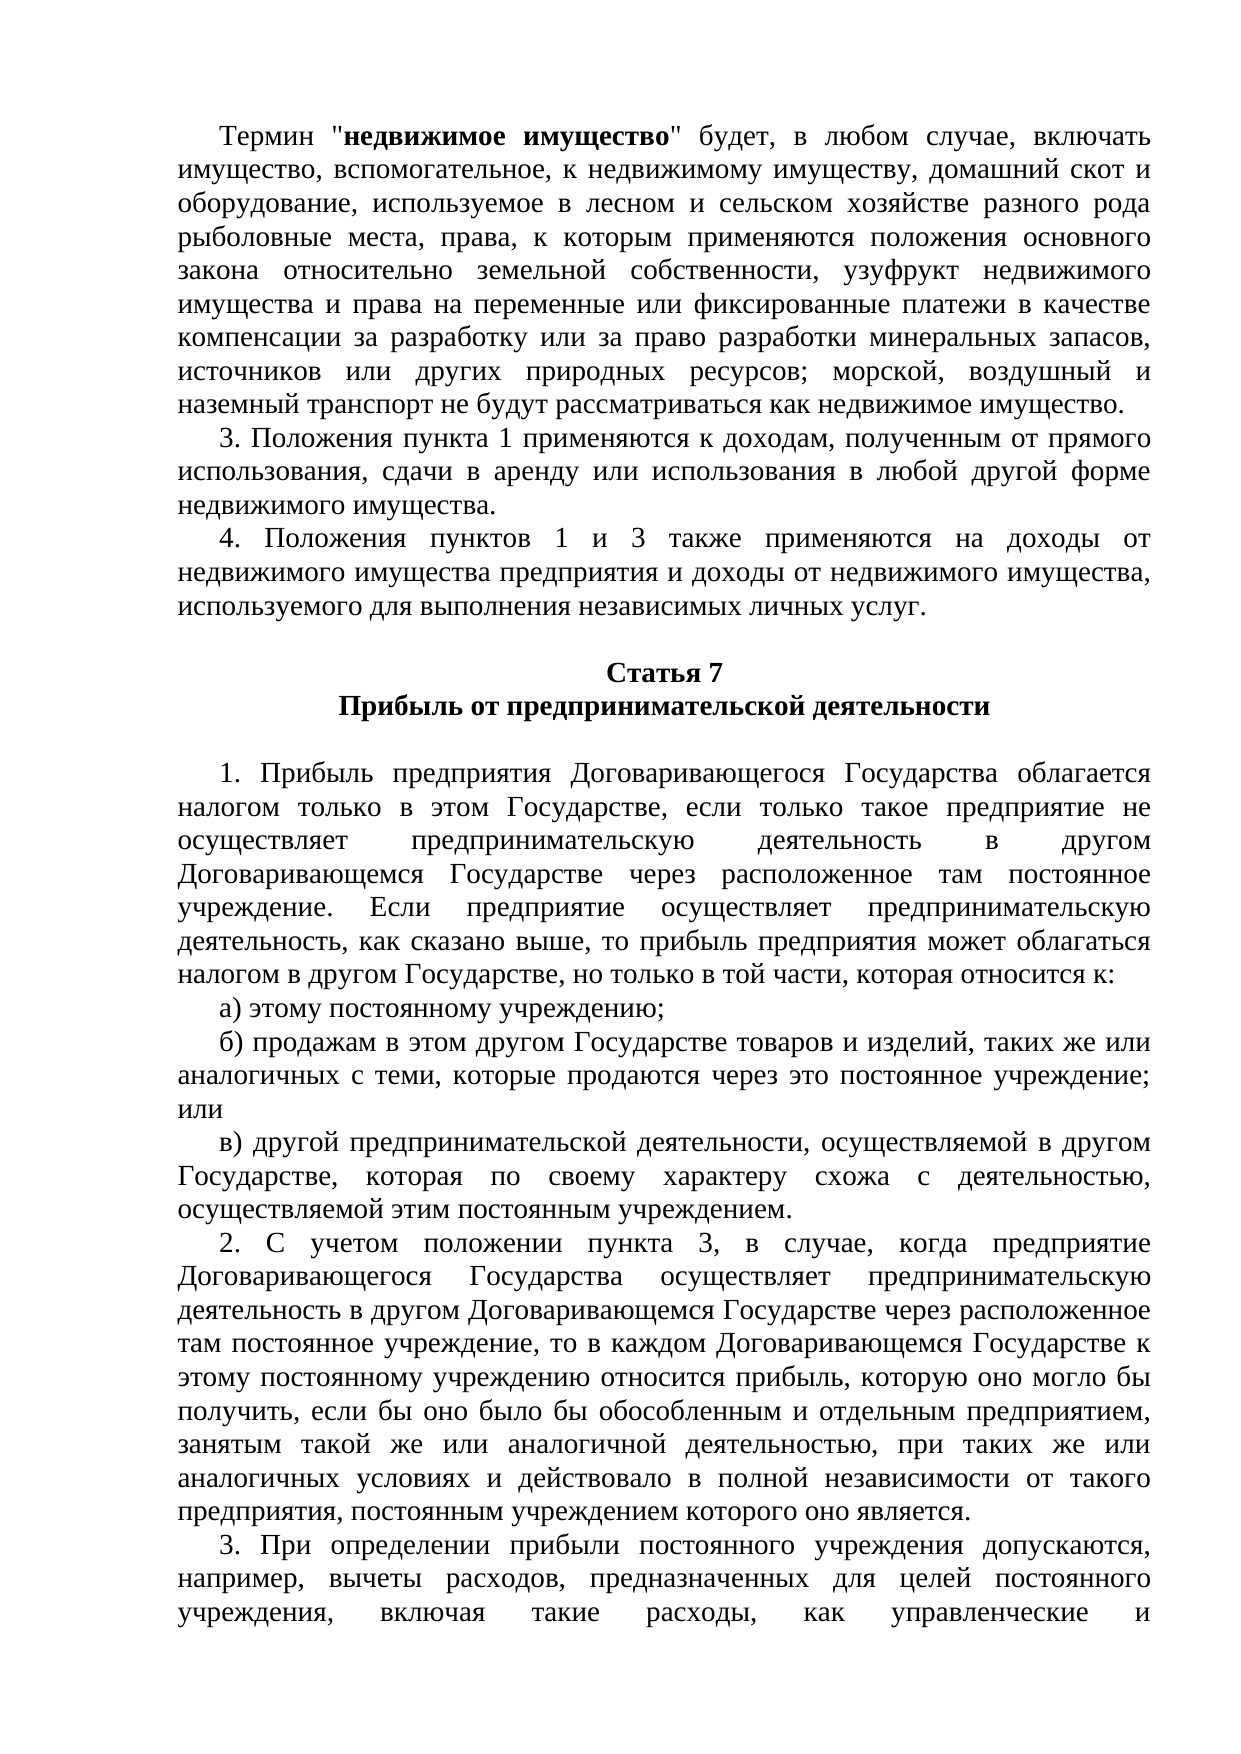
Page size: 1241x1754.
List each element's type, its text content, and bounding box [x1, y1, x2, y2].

text 2. С учетом положении пункта 3, в случае, когда предприятие Договаривающегося Государства осуществляет предпринимательскую деятельность в другом Договаривающемся Государстве через расположенное там постоянное учреждение, то в каждом Договаривающемся Государстве к этому постоянному учреждению относится прибыль, которую оно могло бы получить, если бы оно было бы обособленным и отдельным предприятием, занятым такой же или аналогичной деятельностью, при таких же или аналогичных условиях и действовало в полной независимости от такого предприятия, постоянным учреждением которого оно является. [177, 1225, 1152, 1527]
text 4. Положения пунктов 1 и 3 также применяются на доходы от недвижимого имущества предприятия и доходы от недвижимого имущества, используемого для выполнения независимых личных услуг. [177, 521, 1152, 621]
text б) продажам в этом другом Государстве товаров и изделий, таких же или аналогичных с теми, которые продаются через это постоянное учреждение; или [177, 1024, 1152, 1124]
text 3. Положения пункта 1 применяются к доходам, полученным от прямого использования, сдачи в аренду или использования в любой другой форме недвижимого имущества. [177, 420, 1152, 521]
text Статья 7 [177, 655, 1152, 688]
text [177, 1527, 1152, 1627]
text 1. Прибыль предприятия Договаривающегося Государства облагается налогом только в этом Государстве, если только такое предприятие не осуществляет предпринимательскую деятельность в другом Договаривающемся Государстве через расположенное там постоянное учреждение. Если предприятие осуществляет предпринимательскую деятельность, как сказано выше, то прибыль предприятия может облагаться налогом в другом Государстве, но только в той части, которая относится к: [177, 755, 1152, 990]
text а) этому постоянному учреждению; [177, 990, 1152, 1024]
text в) другой предпринимательской деятельности, осуществляемой в другом Государстве, которая по своему характеру схожа с деятельностью, осуществляемой этим постоянным учреждением. [177, 1124, 1152, 1225]
text Термин "недвижимое имущество" будет, в любом случае, включать имущество, вспомогательное, к недвижимому имуществу, домашний скот и оборудование, используемое в лесном и сельском хозяйстве разного рода рыболовные места, права, к которым применяются положения основного закона относительно земельной собственности, узуфрукт недвижимого имущества и права на переменные или фиксированные платежи в качестве компенсации за разработку или за право разработки минеральных запасов, источников или других природных ресурсов; морской, воздушный и наземный транспорт не будут рассматриваться как недвижимое имущество. [177, 118, 1152, 420]
text Прибыль от предпринимательской деятельности [177, 688, 1152, 722]
